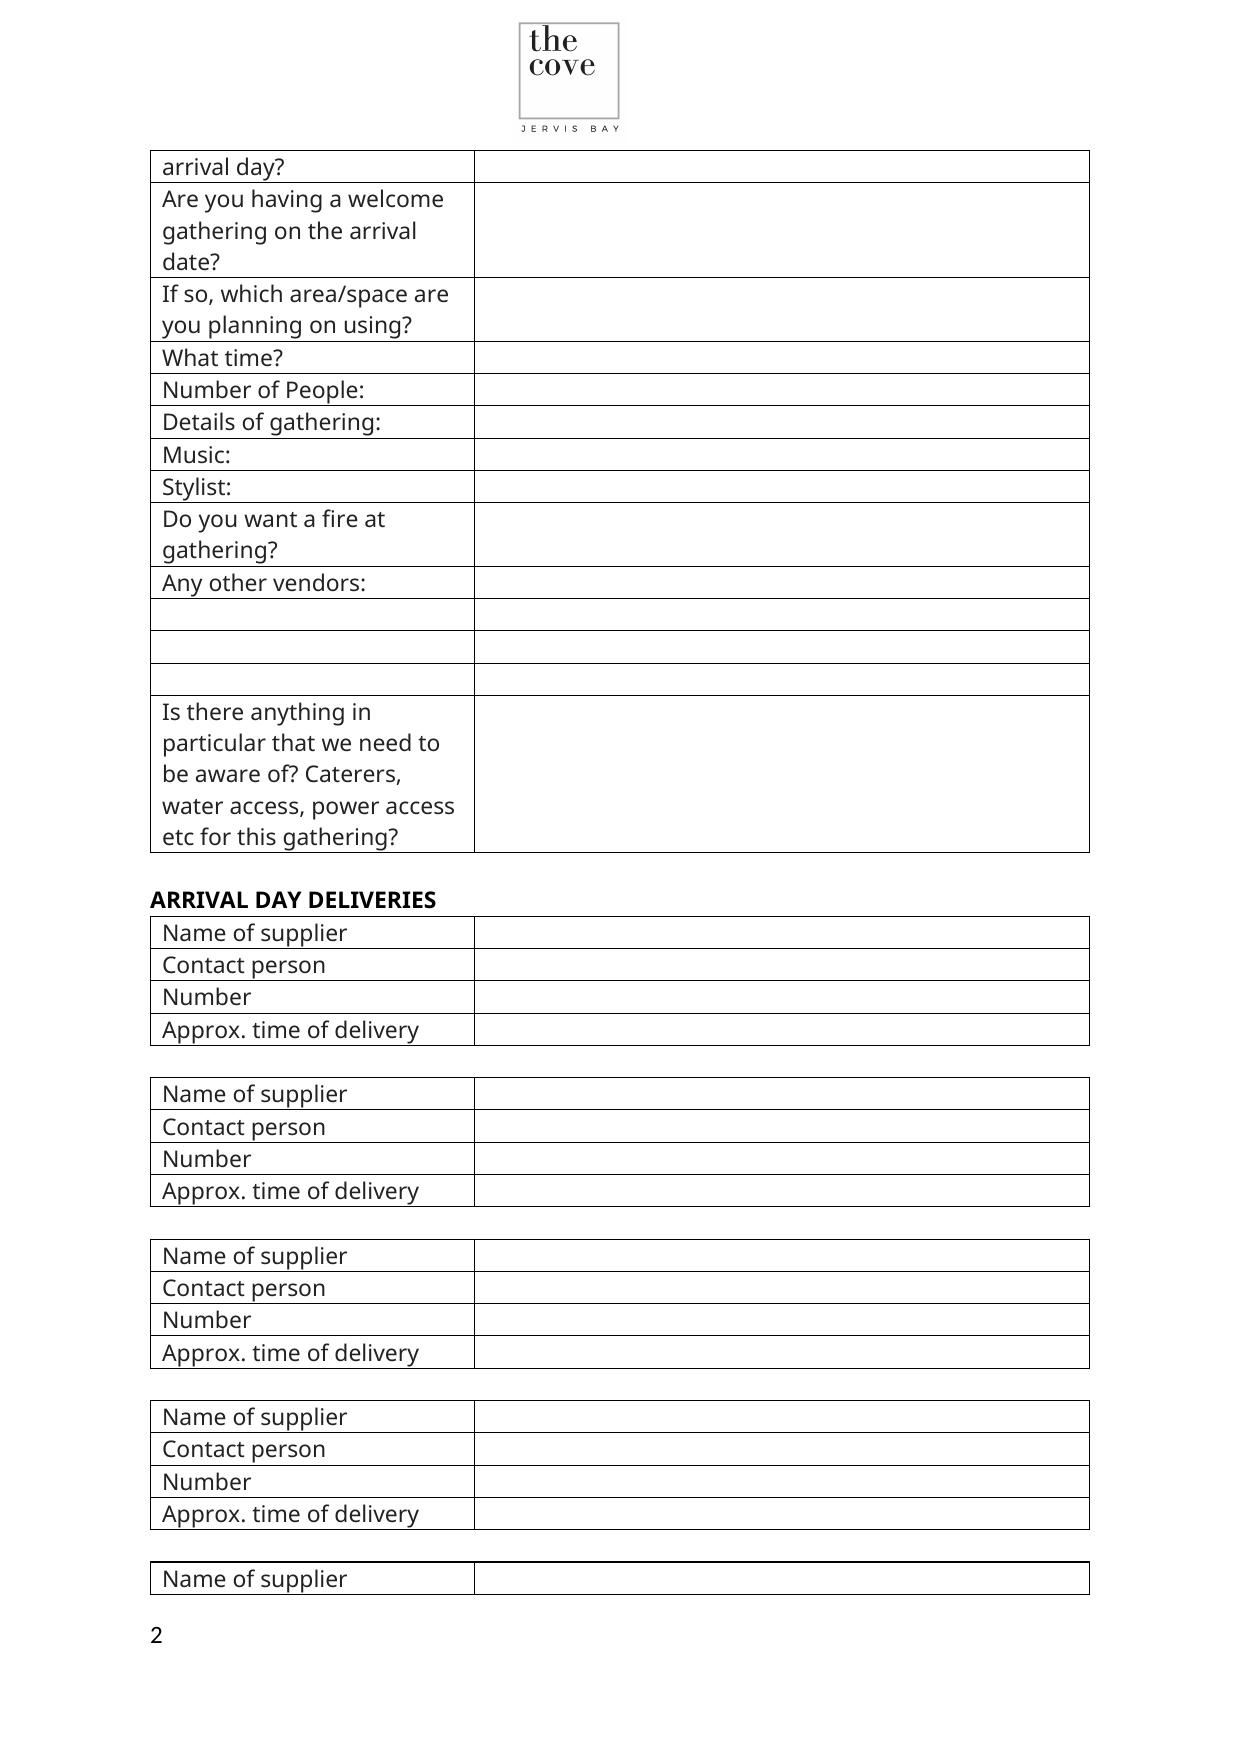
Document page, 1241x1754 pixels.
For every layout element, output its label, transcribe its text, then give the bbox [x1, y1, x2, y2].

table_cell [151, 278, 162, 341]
table_cell [475, 631, 1089, 662]
table_cell [151, 664, 474, 695]
table_cell Any other vendors: [151, 567, 474, 598]
table_cell Details of gathering: [151, 406, 474, 437]
table_cell [475, 342, 1089, 373]
table_header [475, 1240, 1089, 1271]
table_cell What time? [151, 342, 474, 373]
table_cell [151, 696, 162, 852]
table_cell [151, 599, 474, 630]
table_cell Do you want a fire at gathering? [151, 503, 474, 566]
text ARRIVAL DAY DELIVERIES [150, 884, 1090, 916]
table_cell [475, 1143, 1089, 1174]
table_cell [475, 1175, 1089, 1206]
table_cell How many people are helping you set up on arrival day? [151, 151, 474, 182]
table_cell [475, 183, 1089, 277]
table_cell [475, 471, 1089, 502]
table_cell [475, 374, 1089, 405]
table_cell [475, 567, 1089, 598]
table_cell Number of People: [151, 374, 474, 405]
table_cell [475, 1272, 1089, 1303]
table_header [475, 917, 1089, 948]
table_header [475, 1078, 1089, 1109]
table_cell [475, 1498, 1089, 1529]
table_cell [475, 151, 1089, 182]
table_cell [475, 278, 1089, 341]
table_cell Music: [151, 439, 474, 470]
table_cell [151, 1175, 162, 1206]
table_cell [475, 1466, 1089, 1497]
table_header [475, 1401, 1089, 1432]
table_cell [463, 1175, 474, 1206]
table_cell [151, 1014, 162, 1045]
table_cell [475, 664, 1089, 695]
table_header [475, 1563, 1089, 1594]
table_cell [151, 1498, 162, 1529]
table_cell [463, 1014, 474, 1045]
picture [512, 16, 629, 144]
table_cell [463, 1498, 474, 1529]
table_cell [475, 696, 1089, 852]
table_cell Are you having a welcome gathering on the arrival date? [151, 183, 474, 277]
table_cell [475, 503, 1089, 566]
table_cell [475, 406, 1089, 437]
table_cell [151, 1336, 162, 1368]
table_cell [475, 1110, 1089, 1142]
table_cell [475, 1433, 1089, 1464]
table_cell [475, 981, 1089, 1012]
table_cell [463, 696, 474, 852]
table_cell [475, 1336, 1089, 1368]
table_cell [475, 1014, 1089, 1045]
table_cell [475, 599, 1089, 630]
table_cell [475, 439, 1089, 470]
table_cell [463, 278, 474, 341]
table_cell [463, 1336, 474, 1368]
table_cell [475, 949, 1089, 980]
table_cell Stylist: [151, 471, 474, 502]
table_cell [151, 631, 474, 662]
table_cell [475, 1304, 1089, 1335]
